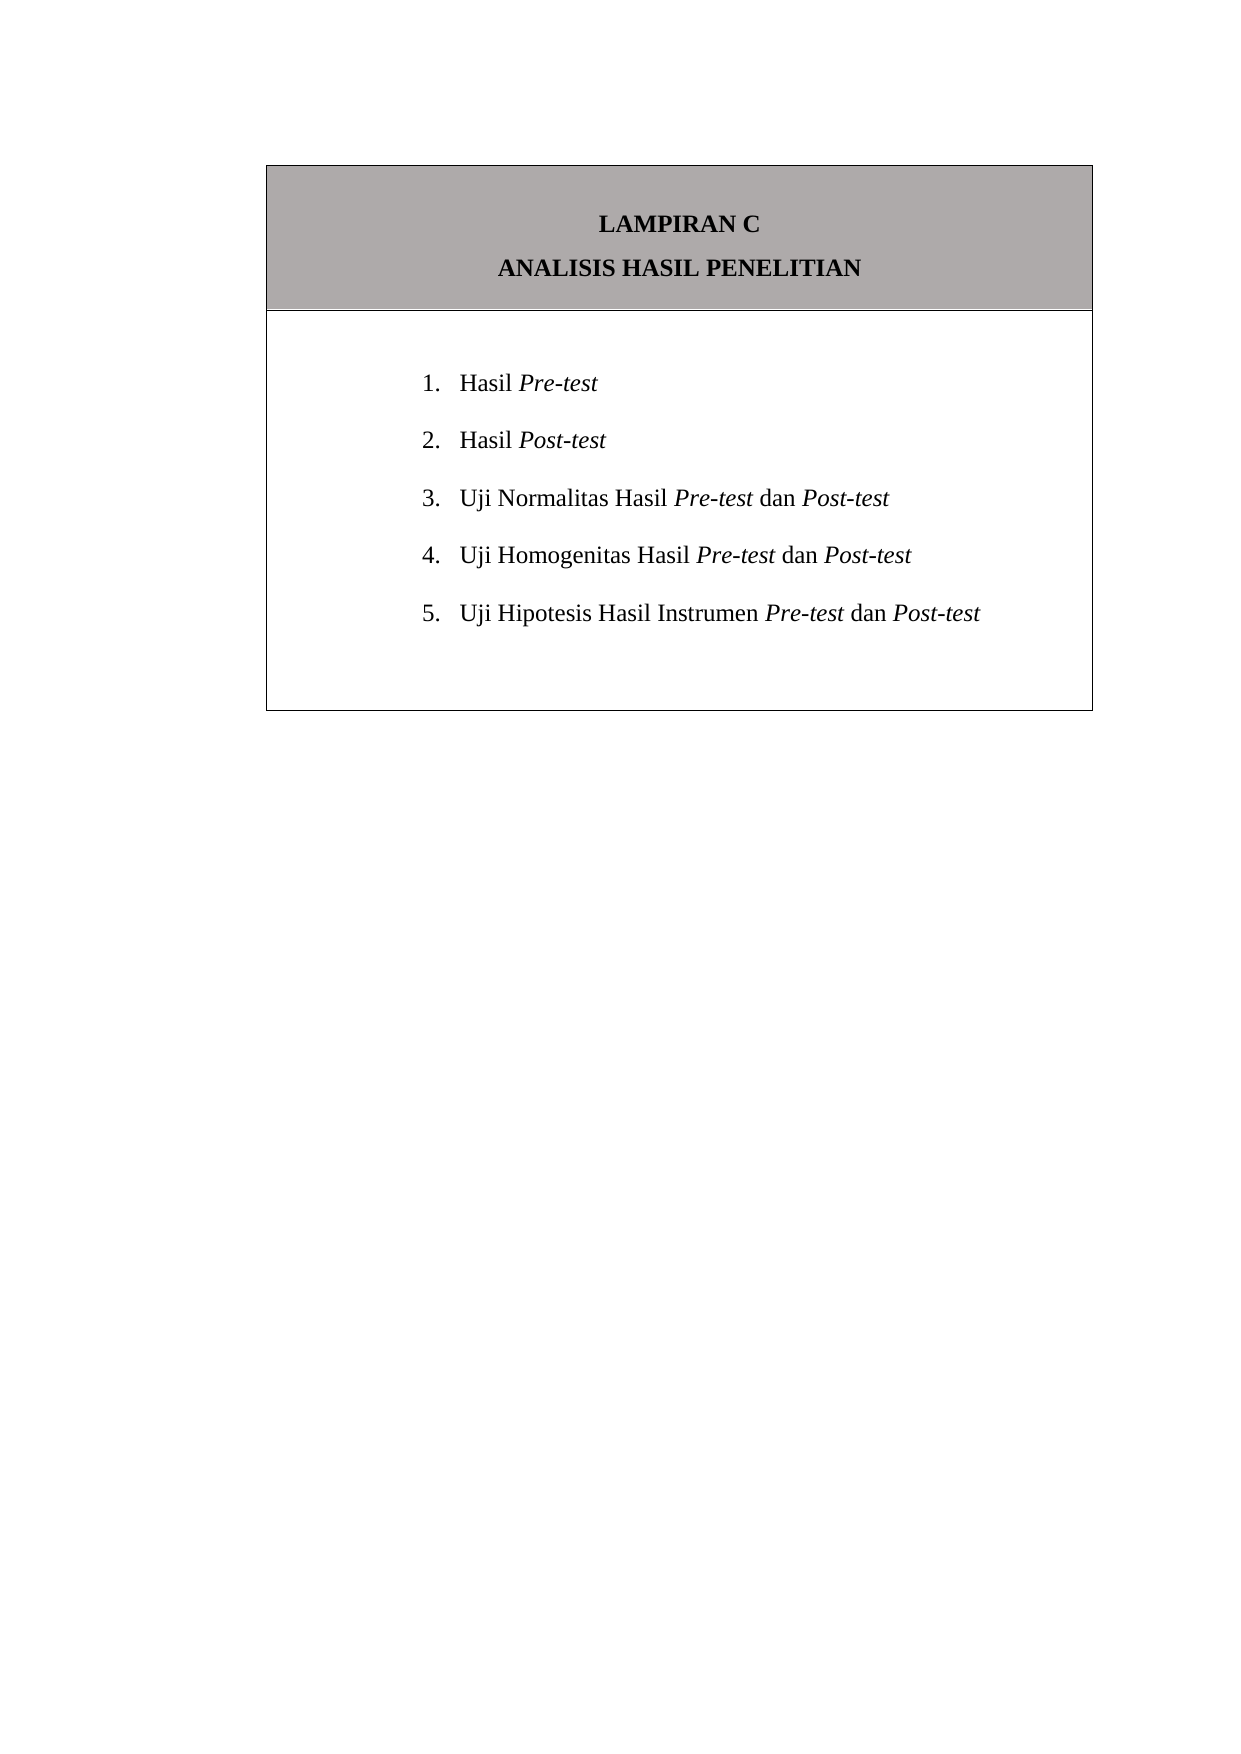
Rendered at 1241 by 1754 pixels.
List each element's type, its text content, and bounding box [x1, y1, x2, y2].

table_header LAMPIRAN C ANALISIS HASIL PENELITIAN [267, 166, 1092, 309]
table_cell Hasil Pre-test Hasil Post-test Uji Normalitas Hasil Pre-test dan Post-test Uji Homogenitas Hasil Pre-test dan Post-test Uji Hipotesis Hasil Instrumen Pre-test dan Post-test [267, 311, 1092, 710]
